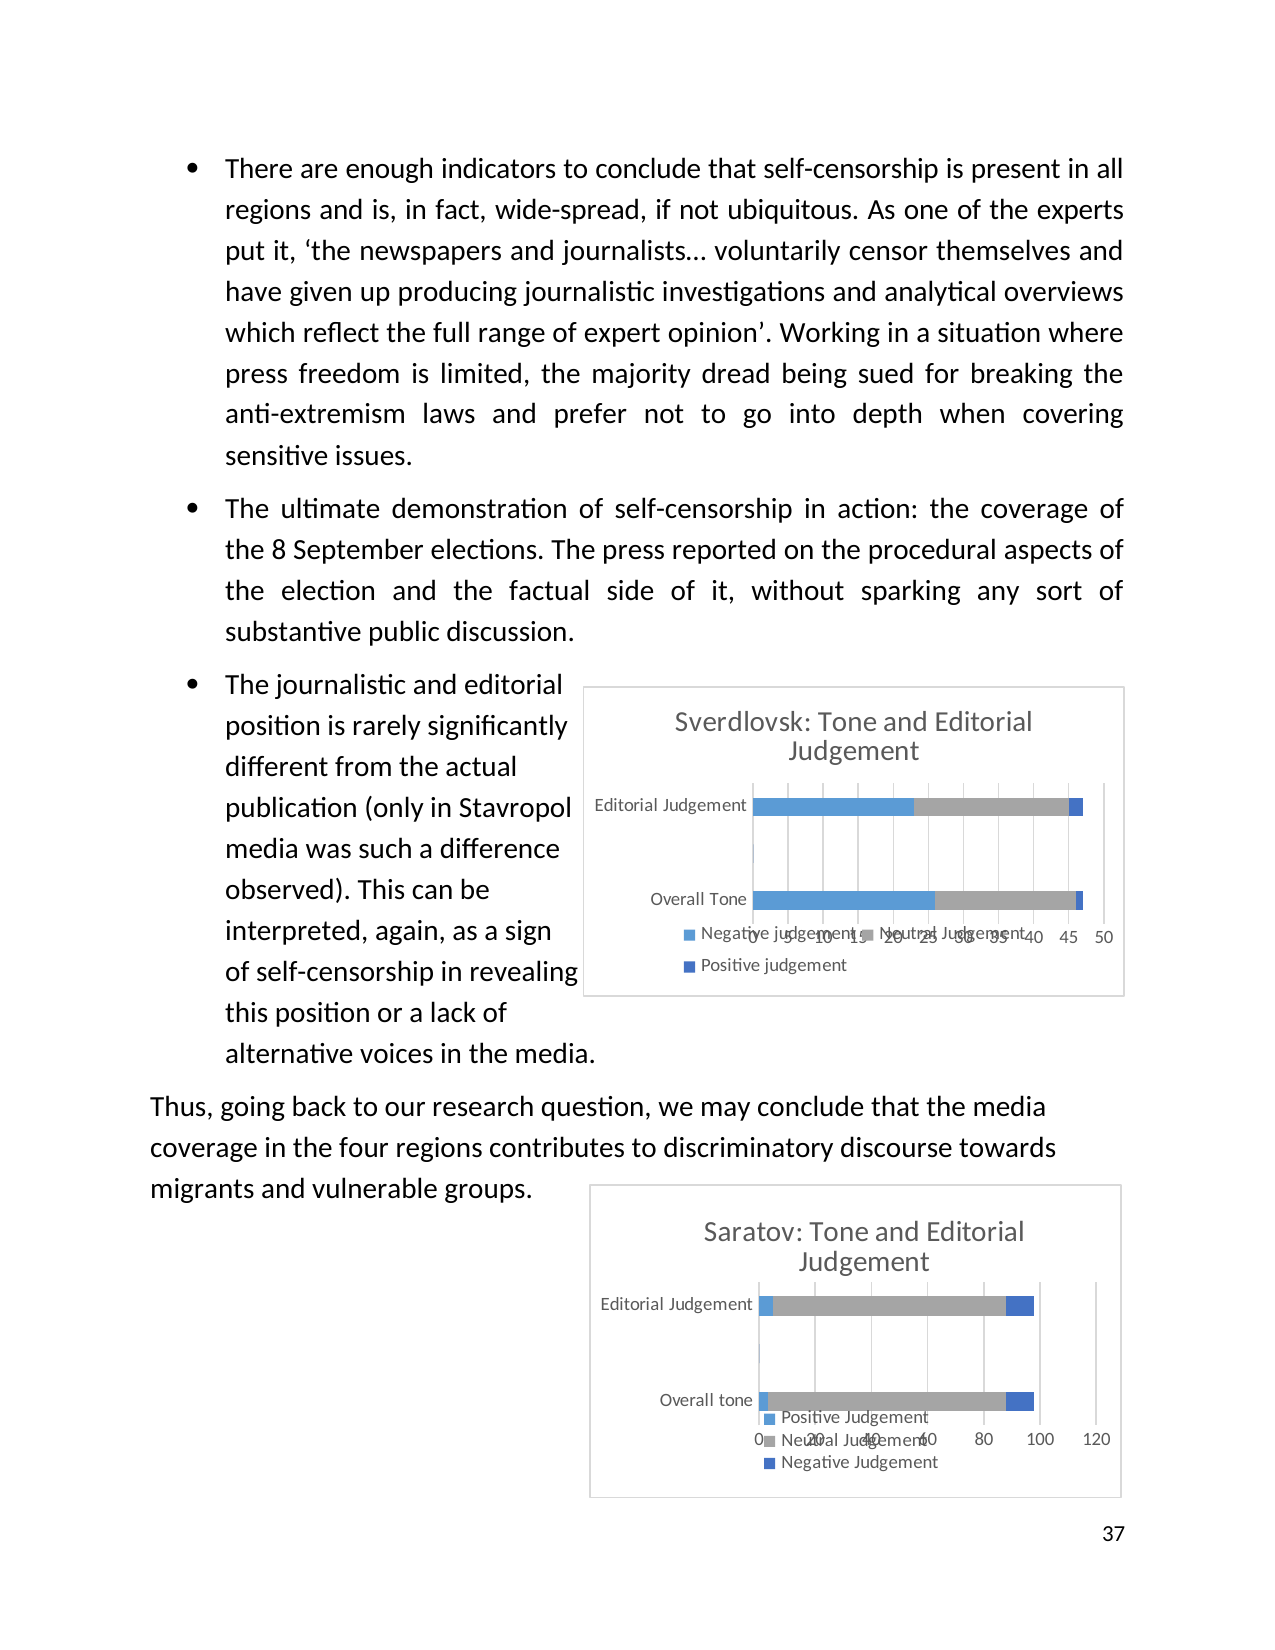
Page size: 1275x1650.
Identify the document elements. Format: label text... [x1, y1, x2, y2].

list The ultimate demonstration of self-censorship in action: the coverage of the 8 September elections. The press reported on the procedural aspects of the election and the factual side of it, without sparking any sort of substantive public discussion. [187, 490, 1125, 648]
list The journalistic and editorial position is rarely significantly different from the actual publication (only in Stavropol media was such a difference observed). This can be interpreted, again, as a sign of self-censorship in revealing this position or a lack of alternative voices in the media. [187, 666, 1125, 1070]
list There are enough indicators to conclude that self-censorship is present in all regions and is, in fact, wide-spread, if not ubiquitous. As one of the experts put it, ‘the newspapers and journalists… voluntarily censor themselves and have given up producing journalistic investigations and analytical overviews which reflect the full range of expert opinion’. Working in a situation where press freedom is limited, the majority dread being sued for breaking the anti-extremism laws and prefer not to go into depth when covering sensitive issues. [187, 150, 1125, 472]
text Thus, going back to our research question, we may conclude that the media coverage in the four regions contributes to discriminatory discourse towards migrants and vulnerable groups. [150, 1088, 1125, 1206]
